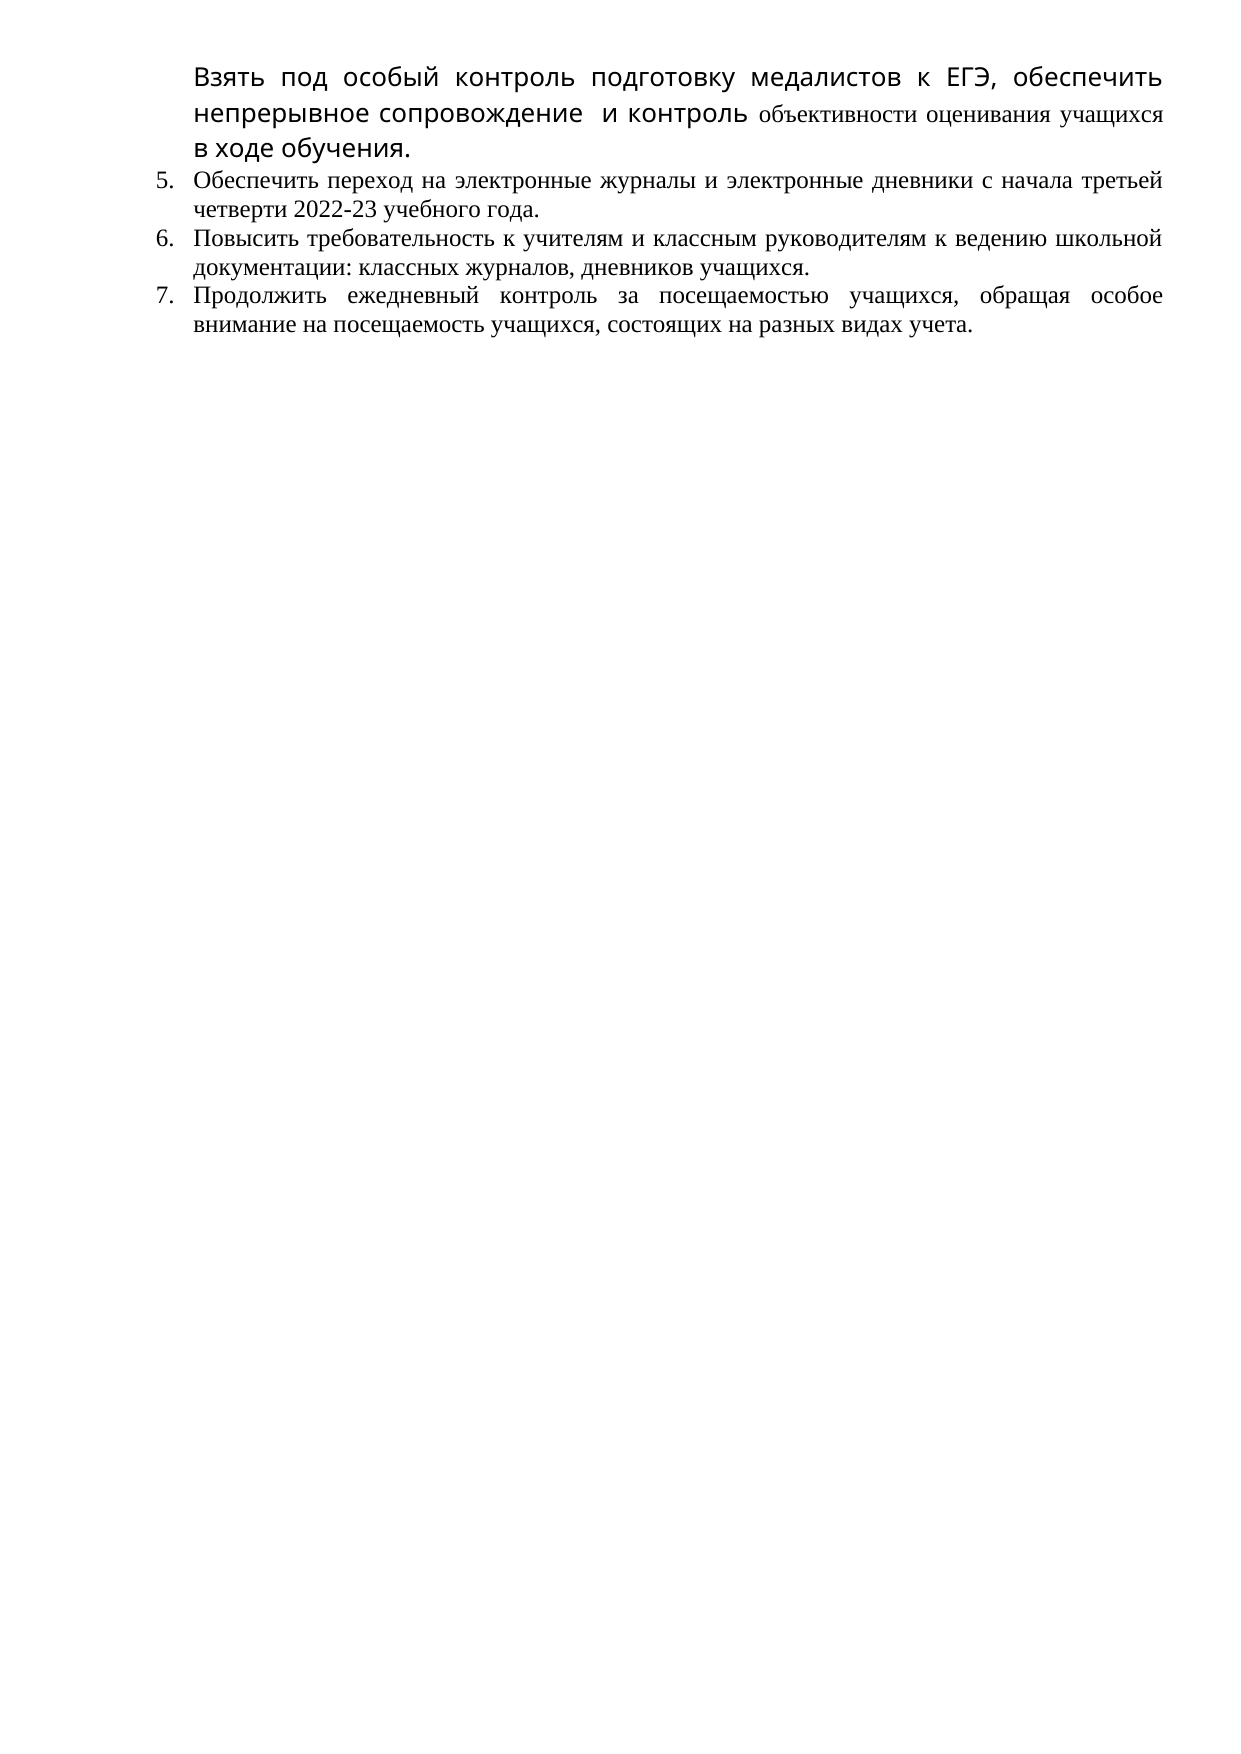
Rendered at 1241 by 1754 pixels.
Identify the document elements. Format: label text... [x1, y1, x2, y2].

list Обеспечить переход на электронные журналы и электронные дневники с начала третьей четверти 2022-23 учебного года. [156, 166, 1164, 223]
list Взять под особый контроль подготовку медалистов к ЕГЭ, обеспечить непрерывное сопровождение и контроль объективности оценивания учащихся в ходе обучения. [193, 59, 1164, 166]
list Продолжить ежедневный контроль за посещаемостью учащихся, обращая особое внимание на посещаемость учащихся, состоящих на разных видах учета. [156, 281, 1164, 338]
list Повысить требовательность к учителям и классным руководителям к ведению школьной документации: классных журналов, дневников учащихся. [156, 223, 1164, 281]
